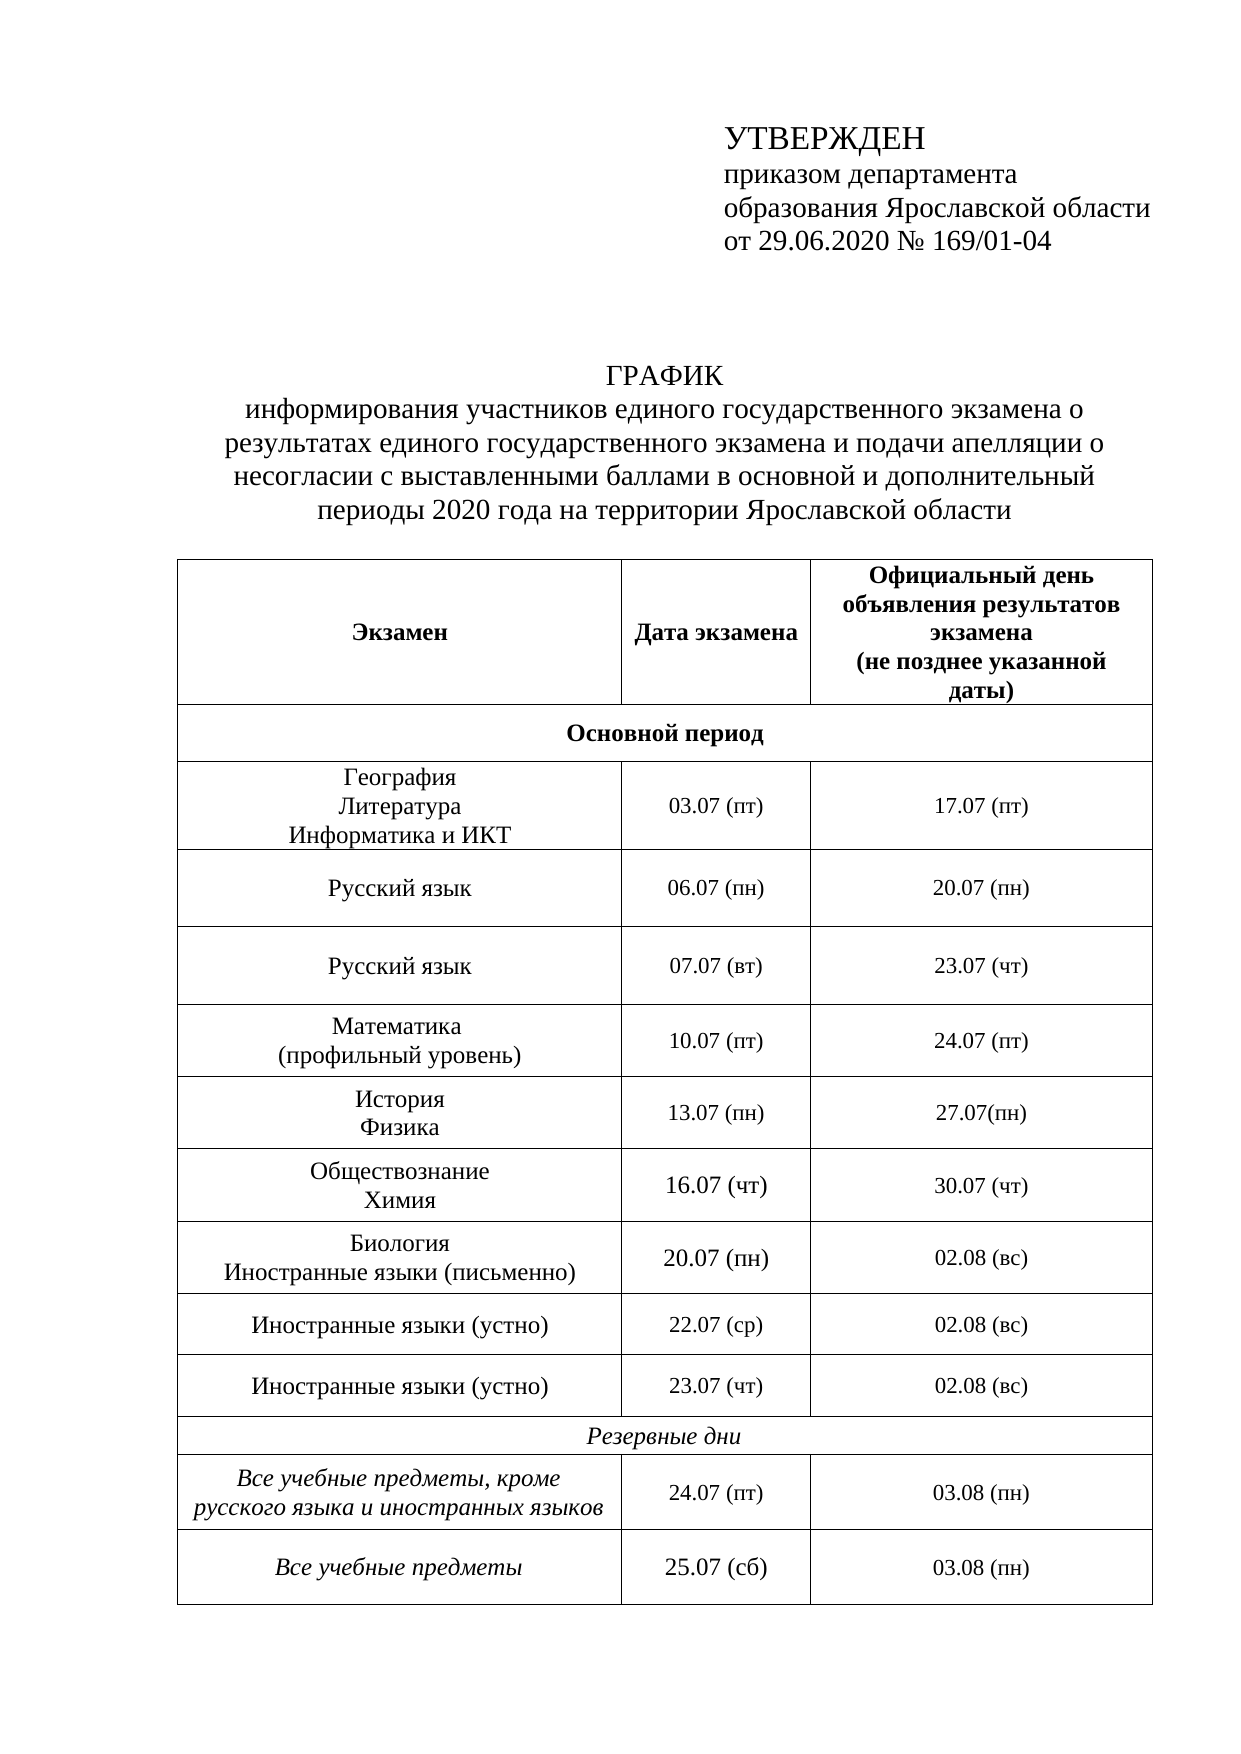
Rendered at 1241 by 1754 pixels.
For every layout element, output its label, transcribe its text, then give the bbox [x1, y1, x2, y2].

table_cell Все учебные предметы [178, 1530, 621, 1604]
table_cell 02.08 (вс) [811, 1355, 1152, 1416]
table_cell 07.07 (вт) [622, 927, 810, 1003]
table_cell История Физика [178, 1077, 621, 1148]
table_cell 30.07 (чт) [811, 1149, 1152, 1221]
text приказом департамента образования Ярославской области от 29.06.2020 № 169/01-04 [723, 156, 1152, 257]
table_cell 13.07 (пн) [622, 1077, 810, 1148]
table_cell 10.07 (пт) [622, 1005, 810, 1076]
table_cell 23.07 (чт) [622, 1355, 810, 1416]
table_header Дата экзамена [622, 560, 810, 704]
table_cell 25.07 (сб) [622, 1530, 810, 1604]
table_cell Математика (профильный уровень) [178, 1005, 621, 1076]
table_cell Биология Иностранные языки (письменно) [178, 1222, 621, 1293]
table_cell 23.07 (чт) [811, 927, 1152, 1003]
table_cell 06.07 (пн) [622, 850, 810, 926]
table_cell 20.07 (пн) [811, 850, 1152, 926]
table_cell 22.07 (ср) [622, 1294, 810, 1354]
table_cell 16.07 (чт) [622, 1149, 810, 1221]
table_cell 24.07 (пт) [811, 1005, 1152, 1076]
table_cell 27.07(пн) [811, 1077, 1152, 1148]
table_cell Русский язык [178, 927, 621, 1003]
text УТВЕРЖДЕН [723, 118, 1152, 156]
table_cell 03.07 (пт) [622, 762, 810, 848]
table_cell Все учебные предметы, кроме русского языка и иностранных языков [178, 1455, 621, 1529]
table_cell 02.08 (вс) [811, 1222, 1152, 1293]
table_cell 02.08 (вс) [811, 1294, 1152, 1354]
table_cell 20.07 (пн) [622, 1222, 810, 1293]
table_cell Обществознание Химия [178, 1149, 621, 1221]
table_cell Русский язык [178, 850, 621, 926]
text ГРАФИК информирования участников единого государственного экзамена о результатах единого государственного экзамена и подачи апелляции о несогласии с выставленными баллами в основной и дополнительный периоды 2020 года на территории Ярославской области [177, 358, 1152, 525]
table_cell Резервные дни [178, 1417, 1152, 1454]
table_cell Иностранные языки (устно) [178, 1294, 621, 1354]
table_cell География Литература Информатика и ИКТ [178, 762, 621, 848]
table_cell 24.07 (пт) [622, 1455, 810, 1529]
table_cell Иностранные языки (устно) [178, 1355, 621, 1416]
table_cell 03.08 (пн) [811, 1530, 1152, 1604]
table_cell 17.07 (пт) [811, 762, 1152, 848]
table_header Официальный день объявления результатов экзамена (не позднее указанной даты) [811, 560, 1152, 704]
table_cell Основной период [178, 705, 1152, 761]
table_header Экзамен [178, 560, 621, 704]
table_cell 03.08 (пн) [811, 1455, 1152, 1529]
